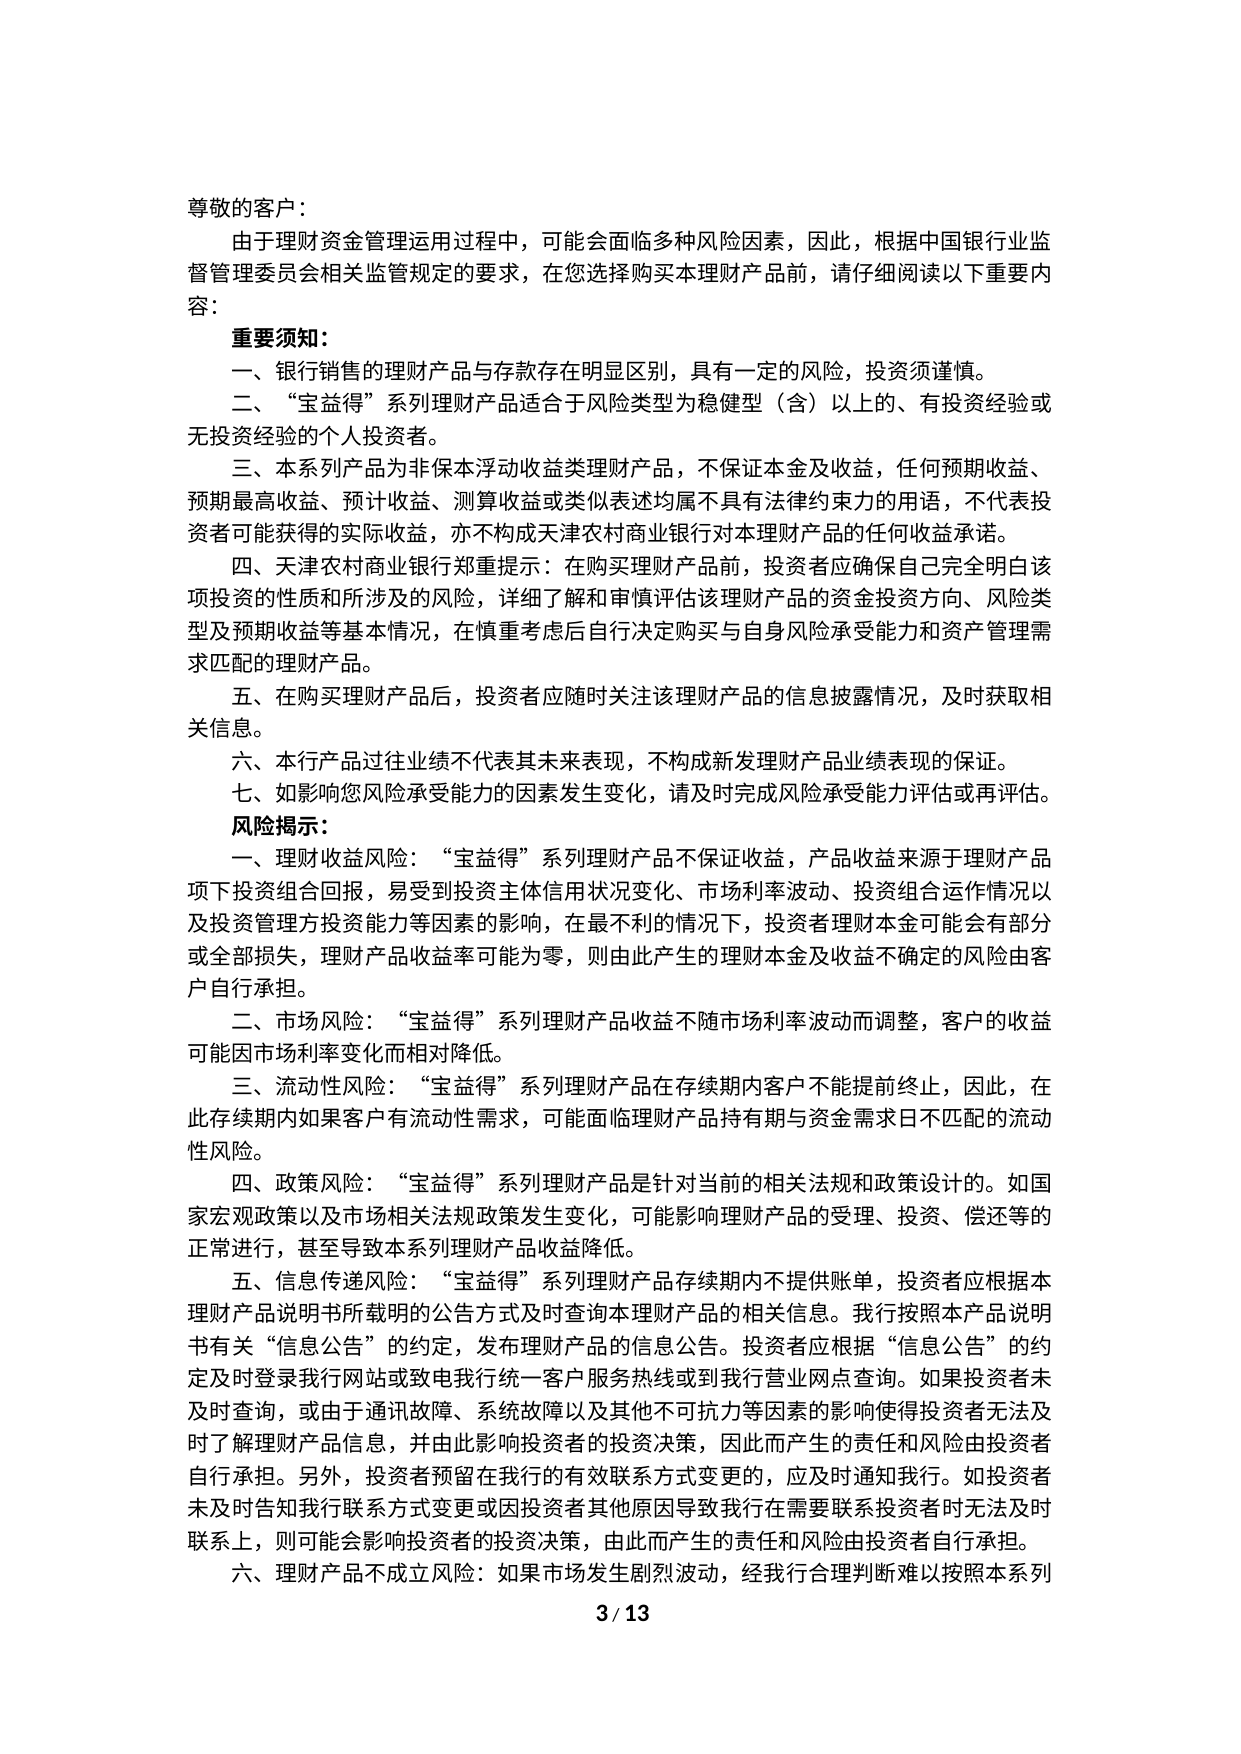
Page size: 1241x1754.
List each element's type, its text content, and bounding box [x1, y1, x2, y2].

text 六、本行产品过往业绩不代表其未来表现，不构成新发理财产品业绩表现的保证。 [187, 743, 1053, 776]
text 尊敬的客户： [187, 191, 1053, 223]
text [187, 1556, 1053, 1588]
text 二、“宝益得”系列理财产品适合于风险类型为稳健型（含）以上的、有投资经验或无投资经验的个人投资者。 [187, 386, 1053, 451]
text 由于理财资金管理运用过程中，可能会面临多种风险因素，因此，根据中国银行业监督管理委员会相关监管规定的要求，在您选择购买本理财产品前，请仔细阅读以下重要内容： [187, 223, 1053, 321]
text 风险揭示： [187, 808, 1053, 841]
text 四、天津农村商业银行郑重提示：在购买理财产品前，投资者应确保自己完全明白该项投资的性质和所涉及的风险，详细了解和审慎评估该理财产品的资金投资方向、风险类型及预期收益等基本情况，在慎重考虑后自行决定购买与自身风险承受能力和资产管理需求匹配的理财产品。 [187, 548, 1053, 678]
text 四、政策风险：“宝益得”系列理财产品是针对当前的相关法规和政策设计的。如国家宏观政策以及市场相关法规政策发生变化，可能影响理财产品的受理、投资、偿还等的正常进行，甚至导致本系列理财产品收益降低。 [187, 1166, 1053, 1263]
text 三、本系列产品为非保本浮动收益类理财产品，不保证本金及收益，任何预期收益、预期最高收益、预计收益、测算收益或类似表述均属不具有法律约束力的用语，不代表投资者可能获得的实际收益，亦不构成天津农村商业银行对本理财产品的任何收益承诺。 [187, 451, 1053, 548]
text 五、信息传递风险：“宝益得”系列理财产品存续期内不提供账单，投资者应根据本理财产品说明书所载明的公告方式及时查询本理财产品的相关信息。我行按照本产品说明书有关“信息公告”的约定，发布理财产品的信息公告。投资者应根据“信息公告”的约定及时登录我行网站或致电我行统一客户服务热线或到我行营业网点查询。如果投资者未及时查询，或由于通讯故障、系统故障以及其他不可抗力等因素的影响使得投资者无法及时了解理财产品信息，并由此影响投资者的投资决策，因此而产生的责任和风险由投资者自行承担。另外，投资者预留在我行的有效联系方式变更的，应及时通知我行。如投资者未及时告知我行联系方式变更或因投资者其他原因导致我行在需要联系投资者时无法及时联系上，则可能会影响投资者的投资决策，由此而产生的责任和风险由投资者自行承担。 [187, 1263, 1053, 1556]
text 七、如影响您风险承受能力的因素发生变化，请及时完成风险承受能力评估或再评估。 [187, 776, 1053, 808]
text 重要须知： [187, 321, 1053, 353]
text 五、在购买理财产品后，投资者应随时关注该理财产品的信息披露情况，及时获取相关信息。 [187, 678, 1053, 743]
text 一、理财收益风险：“宝益得”系列理财产品不保证收益，产品收益来源于理财产品项下投资组合回报，易受到投资主体信用状况变化、市场利率波动、投资组合运作情况以及投资管理方投资能力等因素的影响，在最不利的情况下，投资者理财本金可能会有部分或全部损失，理财产品收益率可能为零，则由此产生的理财本金及收益不确定的风险由客户自行承担。 [187, 841, 1053, 1003]
text 一、银行销售的理财产品与存款存在明显区别，具有一定的风险，投资须谨慎。 [187, 353, 1053, 386]
text 三、流动性风险：“宝益得”系列理财产品在存续期内客户不能提前终止，因此，在此存续期内如果客户有流动性需求，可能面临理财产品持有期与资金需求日不匹配的流动性风险。 [187, 1068, 1053, 1166]
text 二、市场风险：“宝益得”系列理财产品收益不随市场利率波动而调整，客户的收益可能因市场利率变化而相对降低。 [187, 1003, 1053, 1068]
